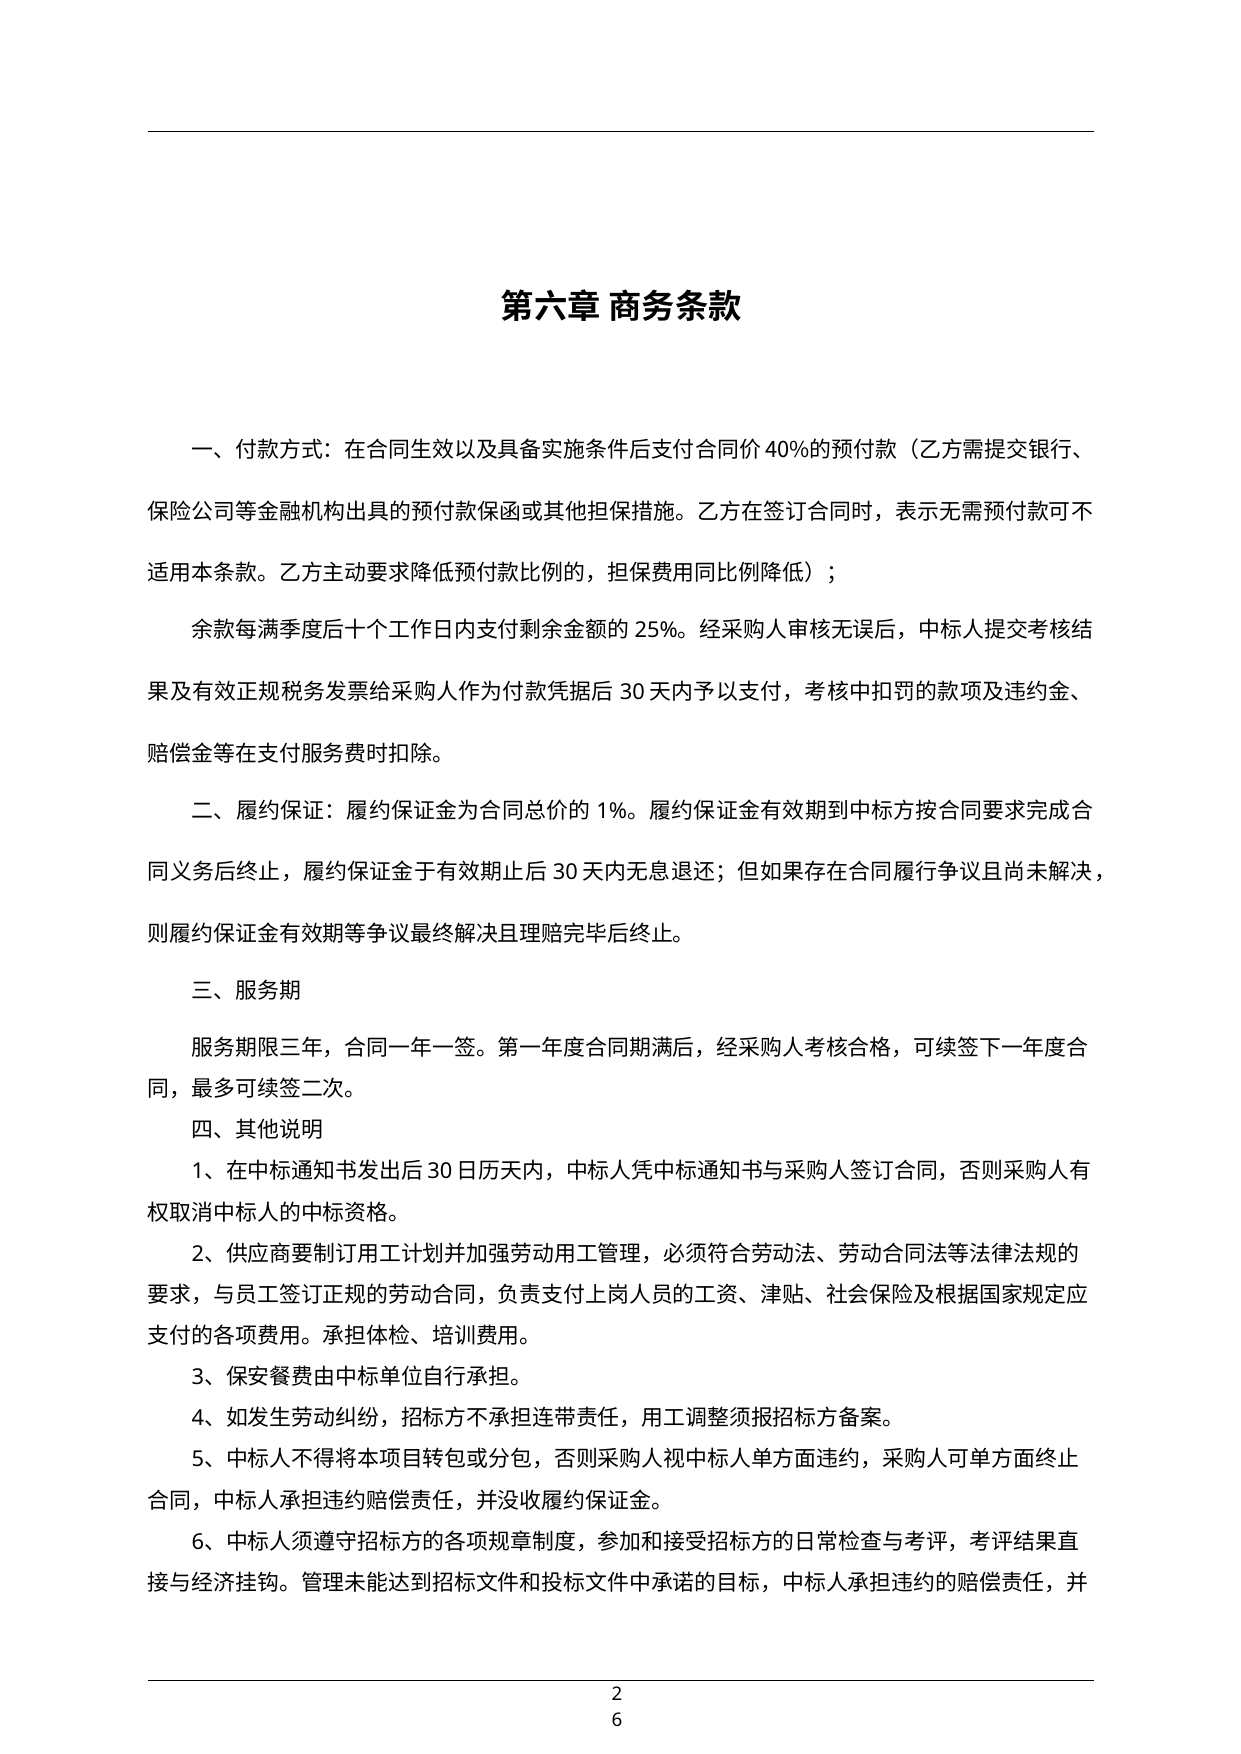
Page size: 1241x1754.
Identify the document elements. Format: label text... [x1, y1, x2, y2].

text 二、履约保证：履约保证金为合同总价的1%。履约保证金有效期到中标方按合同要求完成合同义务后终止，履约保证金于有效期止后30天内无息退还；但如果存在合同履行争议且尚未解决，则履约保证金有效期等争议最终解决且理赔完毕后终止。 [148, 788, 1094, 952]
text 余款每满季度后十个工作日内支付剩余金额的25%。经采购人审核无误后，中标人提交考核结果及有效正规税务发票给采购人作为付款凭据后30天内予以支付，考核中扣罚的款项及违约金、赔偿金等在支付服务费时扣除。 [148, 608, 1094, 772]
text 四、其他说明 [148, 1108, 1094, 1149]
text 第六章 商务条款 [148, 263, 1094, 345]
text 3、保安餐费由中标单位自行承担。 [148, 1354, 1094, 1396]
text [148, 1519, 1094, 1601]
text 三、服务期 [148, 968, 1094, 1009]
text 服务期限三年，合同一年一签。第一年度合同期满后，经采购人考核合格，可续签下一年度合同，最多可续签二次。 [148, 1025, 1094, 1108]
text 1、在中标通知书发出后30日历天内，中标人凭中标通知书与采购人签订合同，否则采购人有权取消中标人的中标资格。 [148, 1149, 1094, 1231]
text 一、付款方式：在合同生效以及具备实施条件后支付合同价40%的预付款（乙方需提交银行、保险公司等金融机构出具的预付款保函或其他担保措施。乙方在签订合同时，表示无需预付款可不适用本条款。乙方主动要求降低预付款比例的，担保费用同比例降低）； [148, 427, 1094, 592]
text 5、中标人不得将本项目转包或分包，否则采购人视中标人单方面违约，采购人可单方面终止合同，中标人承担违约赔偿责任，并没收履约保证金。 [148, 1437, 1094, 1519]
list 供应商要制订用工计划并加强劳动用工管理，必须符合劳动法、劳动合同法等法律法规的要求，与员工签订正规的劳动合同，负责支付上岗人员的工资、津贴、社会保险及根据国家规定应支付的各项费用。承担体检、培训费用。 [148, 1231, 1094, 1354]
text 4、如发生劳动纠纷，招标方不承担连带责任，用工调整须报招标方备案。 [148, 1396, 1094, 1437]
